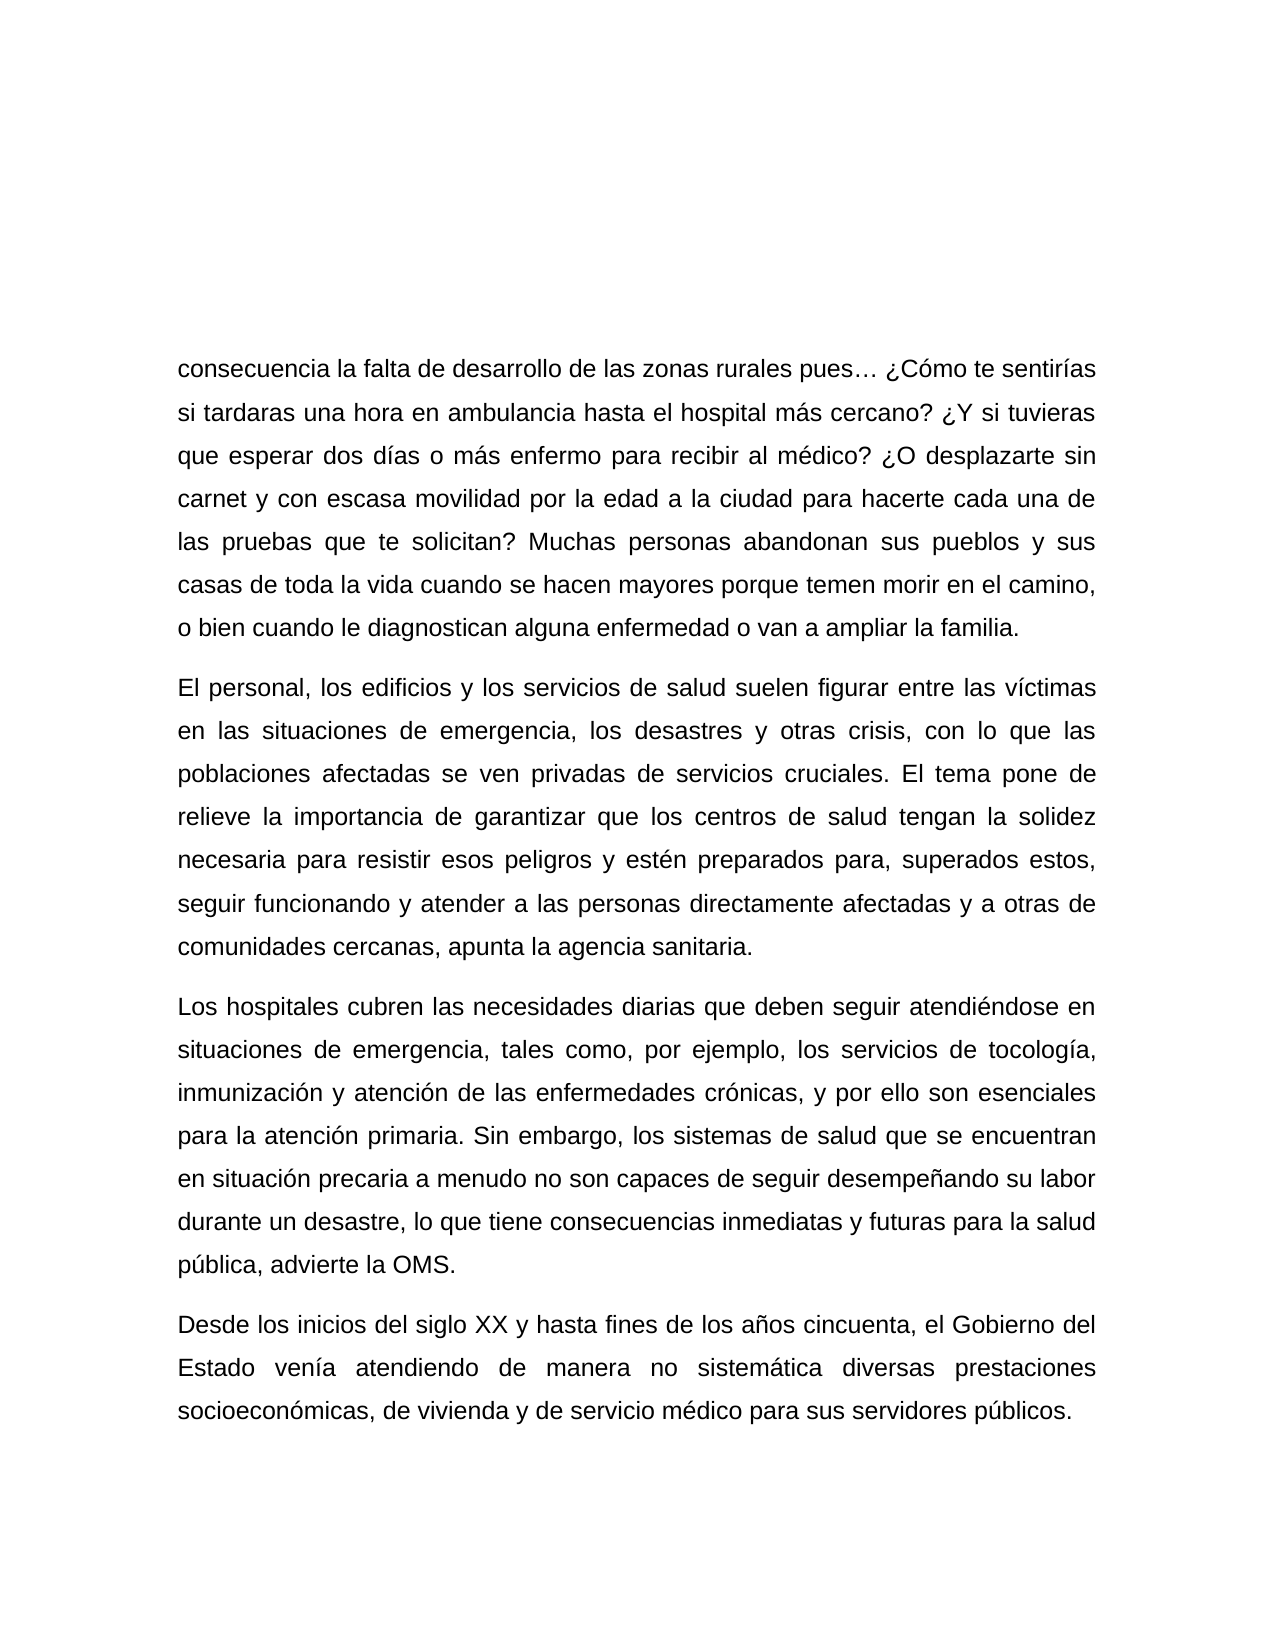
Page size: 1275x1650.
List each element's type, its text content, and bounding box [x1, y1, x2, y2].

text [177, 354, 1098, 642]
text Los hospitales cubren las necesidades diarias que deben seguir atendiéndose en situaciones de emergencia, tales como, por ejemplo, los servicios de tocología, inmunización y atención de las enfermedades crónicas, y por ello son esenciales para la atención primaria. Sin embargo, los sistemas de salud que se encuentran en situación precaria a menudo no son capaces de seguir desempeñando su labor durante un desastre, lo que tiene consecuencias inmediatas y futuras para la salud pública, advierte la OMS. [177, 991, 1098, 1279]
text Desde los inicios del siglo XX y hasta fines de los años cincuenta, el Gobierno del Estado venía atendiendo de manera no sistemática diversas prestaciones socioeconómicas, de vivienda y de servicio médico para sus servidores públicos. [177, 1310, 1098, 1425]
text El personal, los edificios y los servicios de salud suelen figurar entre las víctimas en las situaciones de emergencia, los desastres y otras crisis, con lo que las poblaciones afectadas se ven privadas de servicios cruciales. El tema pone de relieve la importancia de garantizar que los centros de salud tengan la solidez necesaria para resistir esos peligros y estén preparados para, superados estos, seguir funcionando y atender a las personas directamente afectadas y a otras de comunidades cercanas, apunta la agencia sanitaria. [177, 673, 1098, 960]
